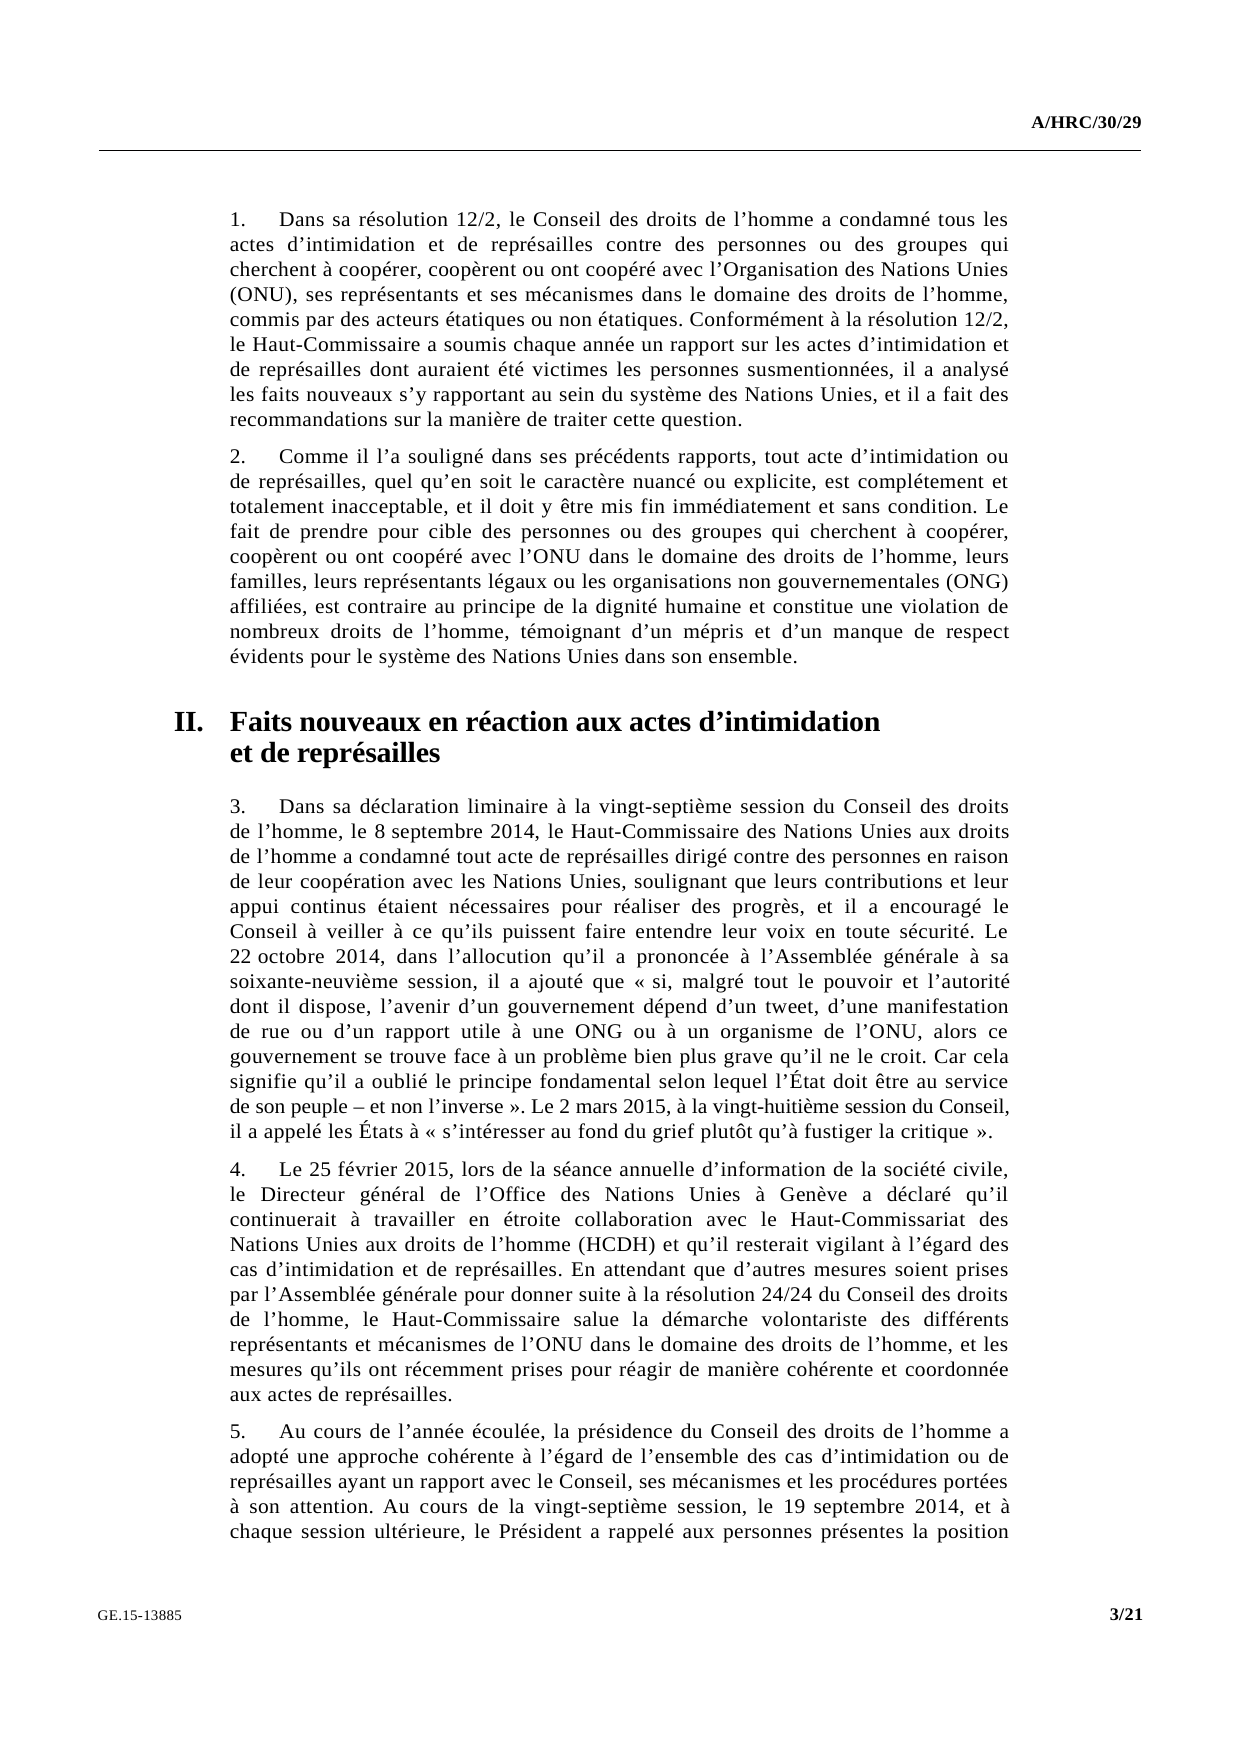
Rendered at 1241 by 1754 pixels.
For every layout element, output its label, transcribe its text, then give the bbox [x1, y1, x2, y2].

text II. Faits nouveaux en réaction aux actes d’intimidation et de représailles [97, 706, 1011, 769]
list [229, 1419, 1011, 1544]
list Dans sa déclaration liminaire à la vingt-septième session du Conseil des droits de l’homme, le 8 septembre 2014, le Haut-Commissaire des Nations Unies aux droits de l’homme a condamné tout acte de représailles dirigé contre des personnes en raison de leur coopération avec les Nations Unies, soulignant que leurs contributions et leur appui continus étaient nécessaires pour réaliser des progrès, et il a encouragé le Conseil à veiller à ce qu’ils puissent faire entendre leur voix en toute sécurité. Le 22 octobre 2014, dans l’allocution qu’il a prononcée à l’Assemblée générale à sa soixante-neuvième session, il a ajouté que « si, malgré tout le pouvoir et l’autorité dont il dispose, l’avenir d’un gouvernement dépend d’un tweet, d’une manifestation de rue ou d’un rapport utile à une ONG ou à un organisme de l’ONU, alors ce gouvernement se trouve face à un problème bien plus grave qu’il ne le croit. Car cela signifie qu’il a oublié le principe fondamental selon lequel l’État doit être au service de son peuple – et non l’inverse ». Le 2 mars 2015, à la vingt-huitième session du Conseil, il a appelé les États à « s’intéresser au fond du grief plutôt qu’à fustiger la critique ». [229, 794, 1011, 1144]
list Dans sa résolution 12/2, le Conseil des droits de l’homme a condamné tous les actes d’intimidation et de représailles contre des personnes ou des groupes qui cherchent à coopérer, coopèrent ou ont coopéré avec l’Organisation des Nations Unies (ONU), ses représentants et ses mécanismes dans le domaine des droits de l’homme, commis par des acteurs étatiques ou non étatiques. Conformément à la résolution 12/2, le Haut-Commissaire a soumis chaque année un rapport sur les actes d’intimidation et de représailles dont auraient été victimes les personnes susmentionnées, il a analysé les faits nouveaux s’y rapportant au sein du système des Nations Unies, et il a fait des recommandations sur la manière de traiter cette question. [229, 206, 1011, 431]
list Comme il l’a souligné dans ses précédents rapports, tout acte d’intimidation ou de représailles, quel qu’en soit le caractère nuancé ou explicite, est complétement et totalement inacceptable, et il doit y être mis fin immédiatement et sans condition. Le fait de prendre pour cible des personnes ou des groupes qui cherchent à coopérer, coopèrent ou ont coopéré avec l’ONU dans le domaine des droits de l’homme, leurs familles, leurs représentants légaux ou les organisations non gouvernementales (ONG) affiliées, est contraire au principe de la dignité humaine et constitue une violation de nombreux droits de l’homme, témoignant d’un mépris et d’un manque de respect évidents pour le système des Nations Unies dans son ensemble. [229, 444, 1011, 669]
list Le 25 février 2015, lors de la séance annuelle d’information de la société civile, le Directeur général de l’Office des Nations Unies à Genève a déclaré qu’il continuerait à travailler en étroite collaboration avec le Haut-Commissariat des Nations Unies aux droits de l’homme (HCDH) et qu’il resterait vigilant à l’égard des cas d’intimidation et de représailles. En attendant que d’autres mesures soient prises par l’Assemblée générale pour donner suite à la résolution 24/24 du Conseil des droits de l’homme, le Haut-Commissaire salue la démarche volontariste des différents représentants et mécanismes de l’ONU dans le domaine des droits de l’homme, et les mesures qu’ils ont récemment prises pour réagir de manière cohérente et coordonnée aux actes de représailles. [229, 1156, 1011, 1406]
